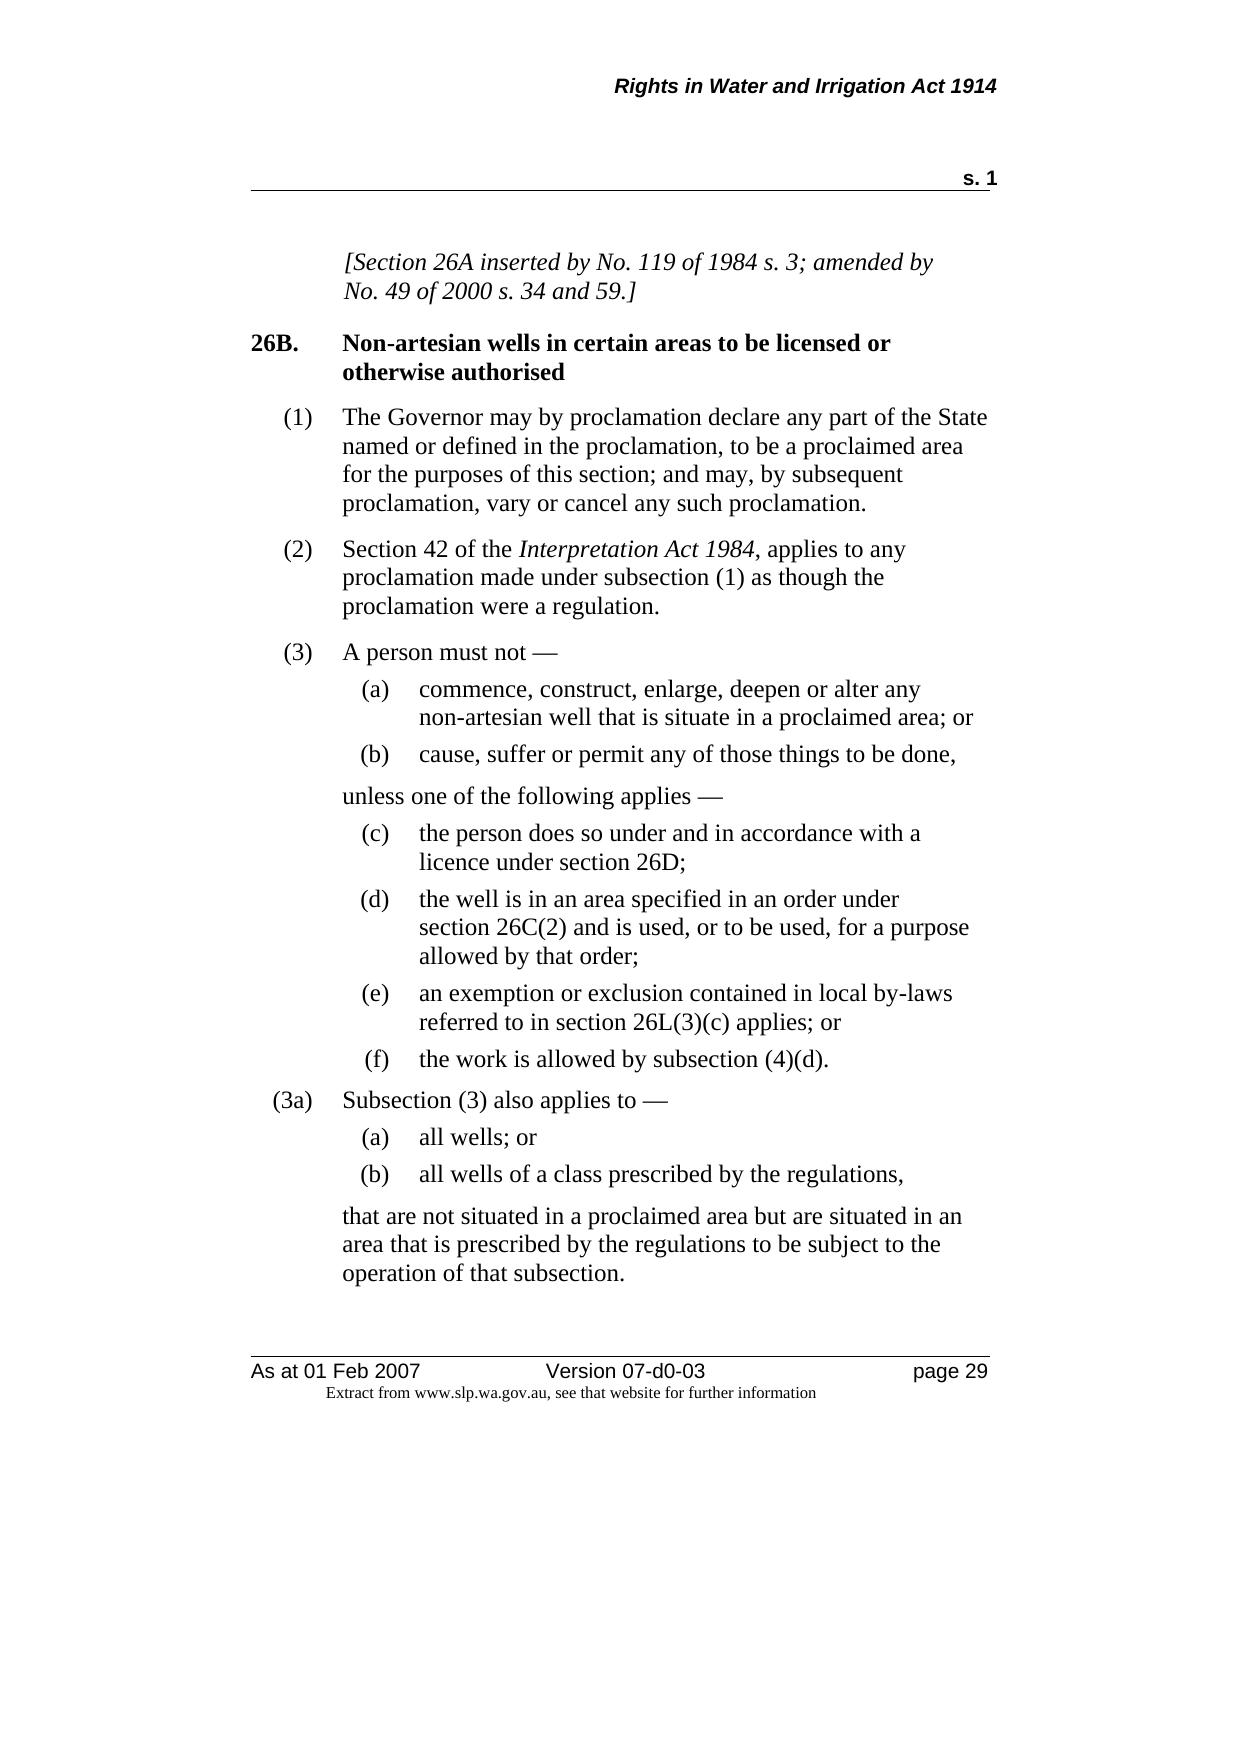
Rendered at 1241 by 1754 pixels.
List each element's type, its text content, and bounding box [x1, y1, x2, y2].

text (f) the work is allowed by subsection (4)(d). [251, 1044, 990, 1073]
text (a) all wells; or [251, 1122, 990, 1151]
text that are not situated in a proclaimed area but are situated in an area that is prescribed by the regulations to be subject to the operation of that subsection. [251, 1201, 990, 1287]
text (1) The Governor may by proclamation declare any part of the State named or defined in the proclamation, to be a proclaimed area for the purposes of this section; and may, by subsequent proclamation, vary or cancel any such proclamation. [251, 402, 990, 517]
subtitle 26B. Non-artesian wells in certain areas to be licensed or otherwise authorised [251, 328, 990, 385]
text [Section 26A inserted by No. 119 of 1984 s. 3; amended by No. 49 of 2000 s. 34 and 59.] [251, 247, 990, 305]
text (3) A person must not — [251, 637, 990, 665]
text (3a) Subsection (3) also applies to — [251, 1085, 990, 1114]
text (2) Section 42 of the Interpretation Act 1984, applies to any proclamation made under subsection (1) as though the proclamation were a regulation. [251, 534, 990, 620]
text unless one of the following applies — [251, 781, 990, 809]
text (c) the person does so under and in accordance with a licence under section 26D; [251, 818, 990, 875]
text (b) all wells of a class prescribed by the regulations, [251, 1159, 990, 1188]
text (a) commence, construct, enlarge, deepen or alter any non-artesian well that is situate in a proclaimed area; or [251, 674, 990, 731]
text (e) an exemption or exclusion contained in local by-laws referred to in section 26L(3)(c) applies; or [251, 978, 990, 1036]
text (b) cause, suffer or permit any of those things to be done, [251, 739, 990, 768]
text (d) the well is in an area specified in an order under section 26C(2) and is used, or to be used, for a purpose allowed by that order; [251, 884, 990, 970]
